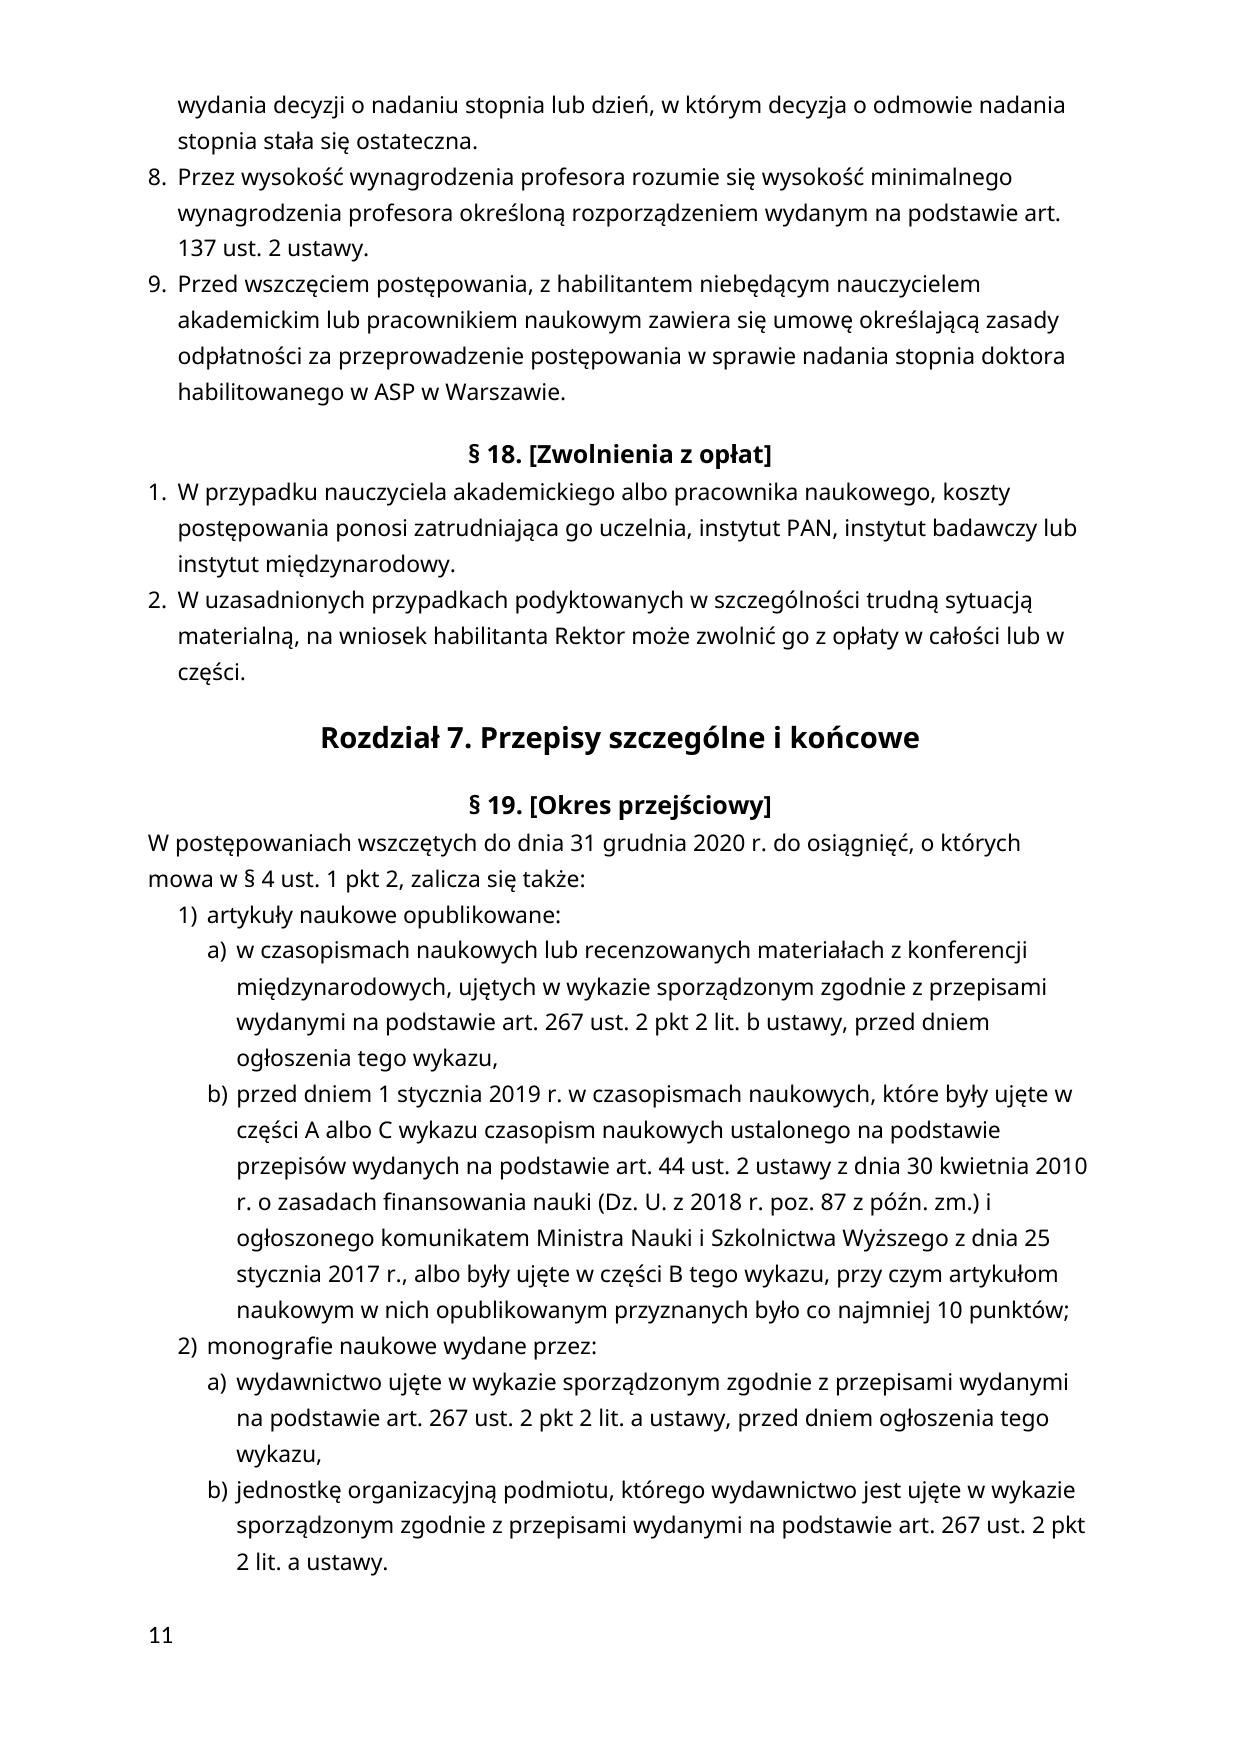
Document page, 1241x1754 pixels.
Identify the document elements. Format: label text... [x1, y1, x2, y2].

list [148, 89, 1093, 156]
list Przez wysokość wynagrodzenia profesora rozumie się wysokość minimalnego wynagrodzenia profesora określoną rozporządzeniem wydanym na podstawie art. 137 ust. 2 ustawy. [148, 161, 1093, 264]
list wydawnictwo ujęte w wykazie sporządzonym zgodnie z przepisami wydanymi na podstawie art. 267 ust. 2 pkt 2 lit. a ustawy, przed dniem ogłoszenia tego wykazu, [207, 1366, 1093, 1469]
list artykuły naukowe opublikowane: [177, 898, 1093, 930]
list W przypadku nauczyciela akademickiego albo pracownika naukowego, koszty postępowania ponosi zatrudniająca go uczelnia, instytut PAN, instytut badawczy lub instytut międzynarodowy. [148, 476, 1093, 579]
list jednostkę organizacyjną podmiotu, którego wydawnictwo jest ujęte w wykazie sporządzonym zgodnie z przepisami wydanymi na podstawie art. 267 ust. 2 pkt 2 lit. a ustawy. [207, 1473, 1093, 1577]
list Przed wszczęciem postępowania, z habilitantem niebędącym nauczycielem akademickim lub pracownikiem naukowym zawiera się umowę określającą zasady odpłatności za przeprowadzenie postępowania w sprawie nadania stopnia doktora habilitowanego w ASP w Warszawie. [148, 268, 1093, 407]
subtitle § 18. [Zwolnienia z opłat] [148, 437, 1093, 471]
list monografie naukowe wydane przez: [177, 1330, 1093, 1361]
subtitle § 19. [Okres przejściowy] [148, 787, 1093, 822]
list W uzasadnionych przypadkach podyktowanych w szczególności trudną sytuacją materialną, na wniosek habilitanta Rektor może zwolnić go z opłaty w całości lub w części. [148, 584, 1093, 687]
list przed dniem 1 stycznia 2019 r. w czasopismach naukowych, które były ujęte w części A albo C wykazu czasopism naukowych ustalonego na podstawie przepisów wydanych na podstawie art. 44 ust. 2 ustawy z dnia 30 kwietnia 2010 r. o zasadach finansowania nauki (Dz. U. z 2018 r. poz. 87 z późn. zm.) i ogłoszonego komunikatem Ministra Nauki i Szkolnictwa Wyższego z dnia 25 stycznia 2017 r., albo były ujęte w części B tego wykazu, przy czym artykułom naukowym w nich opublikowanym przyznanych było co najmniej 10 punktów; [207, 1078, 1093, 1325]
text W postępowaniach wszczętych do dnia 31 grudnia 2020 r. do osiągnięć, o których mowa w § 4 ust. 1 pkt 2, zalicza się także: [148, 827, 1093, 894]
list w czasopismach naukowych lub recenzowanych materiałach z konferencji międzynarodowych, ujętych w wykazie sporządzonym zgodnie z przepisami wydanymi na podstawie art. 267 ust. 2 pkt 2 lit. b ustawy, przed dniem ogłoszenia tego wykazu, [207, 934, 1093, 1073]
subtitle Rozdział 7. Przepisy szczególne i końcowe [148, 717, 1093, 757]
